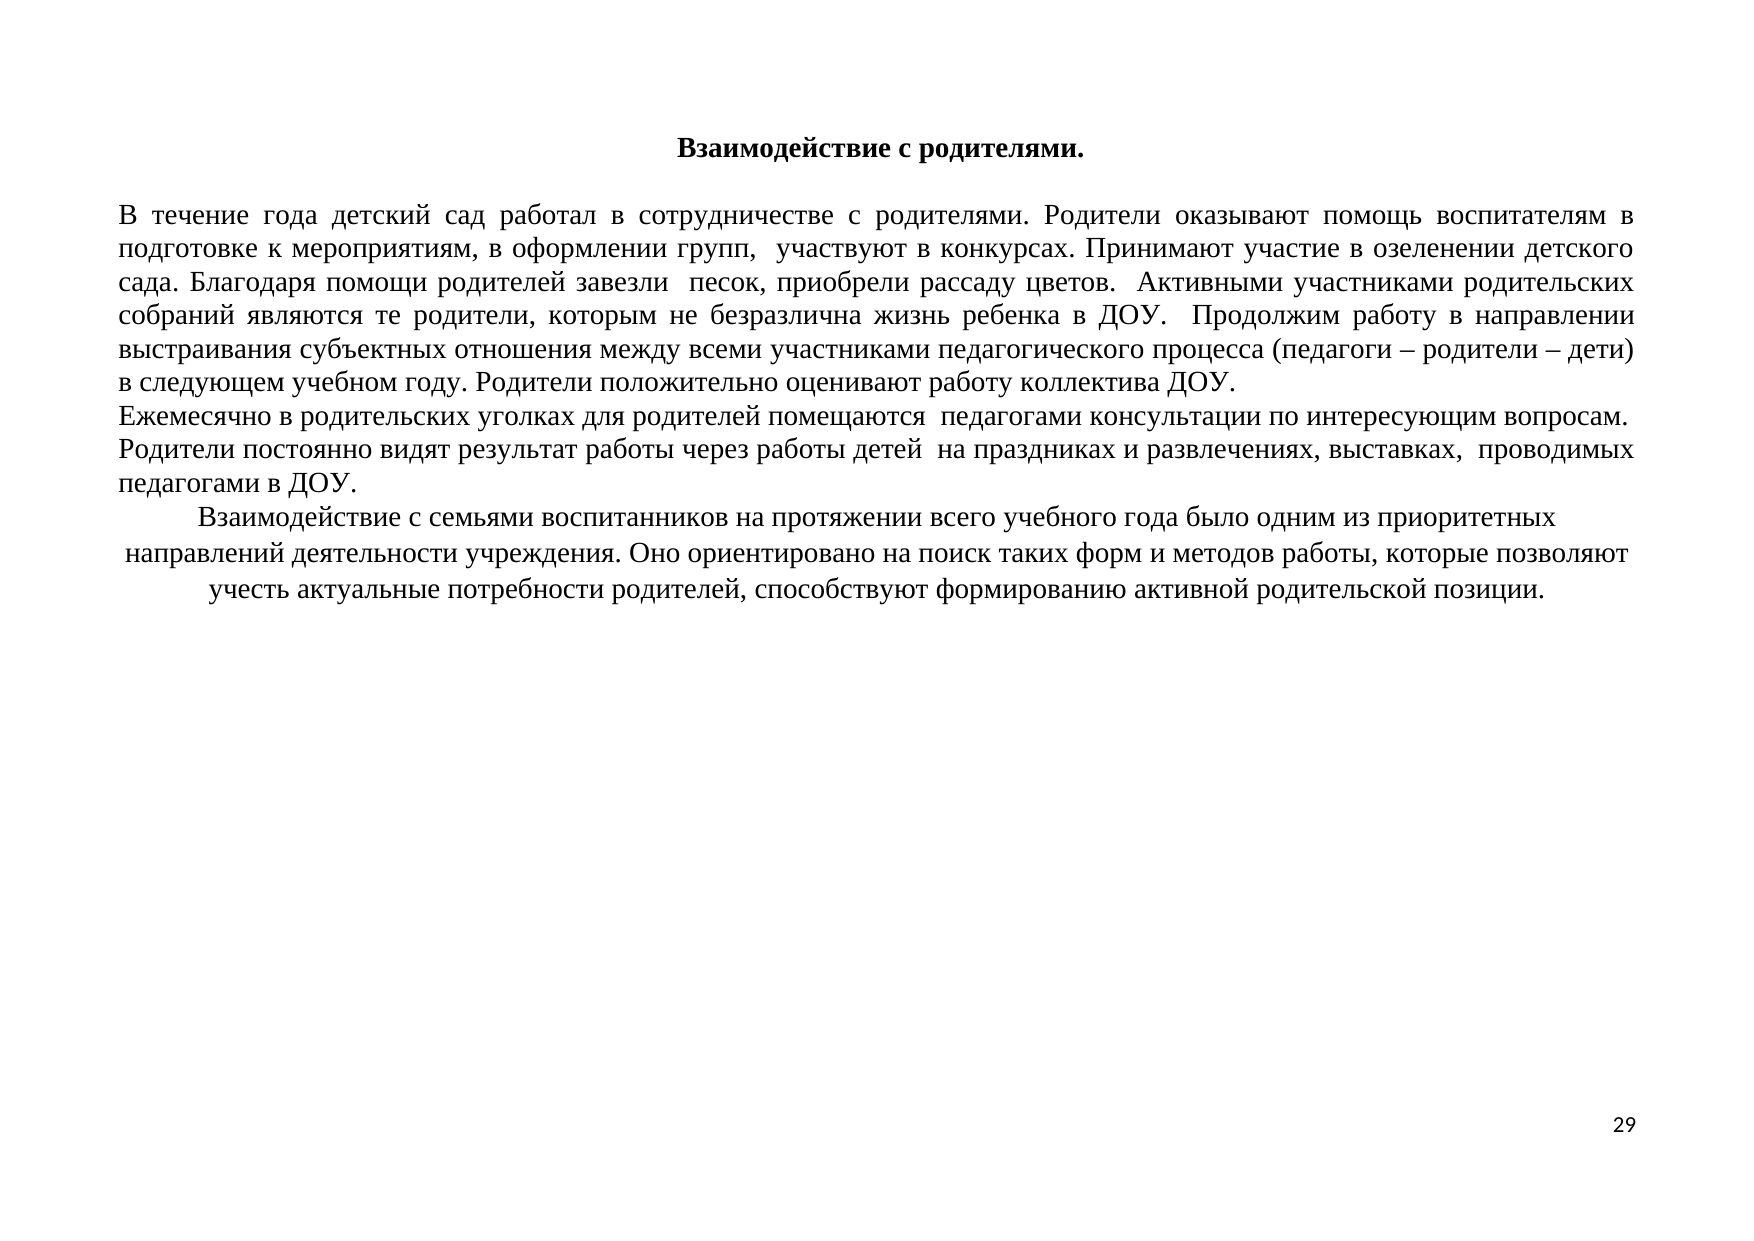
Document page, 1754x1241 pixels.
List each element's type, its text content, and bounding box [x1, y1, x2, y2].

text Взаимодействие с семьями воспитанников на протяжении всего учебного года было одним из приоритетных направлений деятельности учреждения. Оно ориентировано на поиск таких форм и методов работы, которые позволяют учесть актуальные потребности родителей, способствуют формированию активной родительской позиции. [118, 499, 1636, 604]
text Взаимодействие с родителями. [118, 130, 1636, 163]
text Ежемесячно в родительских уголках для родителей помещаются педагогами консультации по интересующим вопросам. [118, 398, 1636, 432]
text В течение года детский сад работал в сотрудничестве с родителями. Родители оказывают помощь воспитателям в подготовке к мероприятиям, в оформлении групп, участвуют в конкурсах. Принимают участие в озеленении детского сада. Благодаря помощи родителей завезли песок, приобрели рассаду цветов. Активными участниками родительских собраний являются те родители, которым не безразлична жизнь ребенка в ДОУ. Продолжим работу в направлении выстраивания субъектных отношения между всеми участниками педагогического процесса (педагоги – родители – дети) в следующем учебном году. Родители положительно оценивают работу коллектива ДОУ. [118, 197, 1636, 398]
text Родители постоянно видят результат работы через работы детей на праздниках и развлечениях, выставках, проводимых педагогами в ДОУ. [118, 432, 1636, 499]
